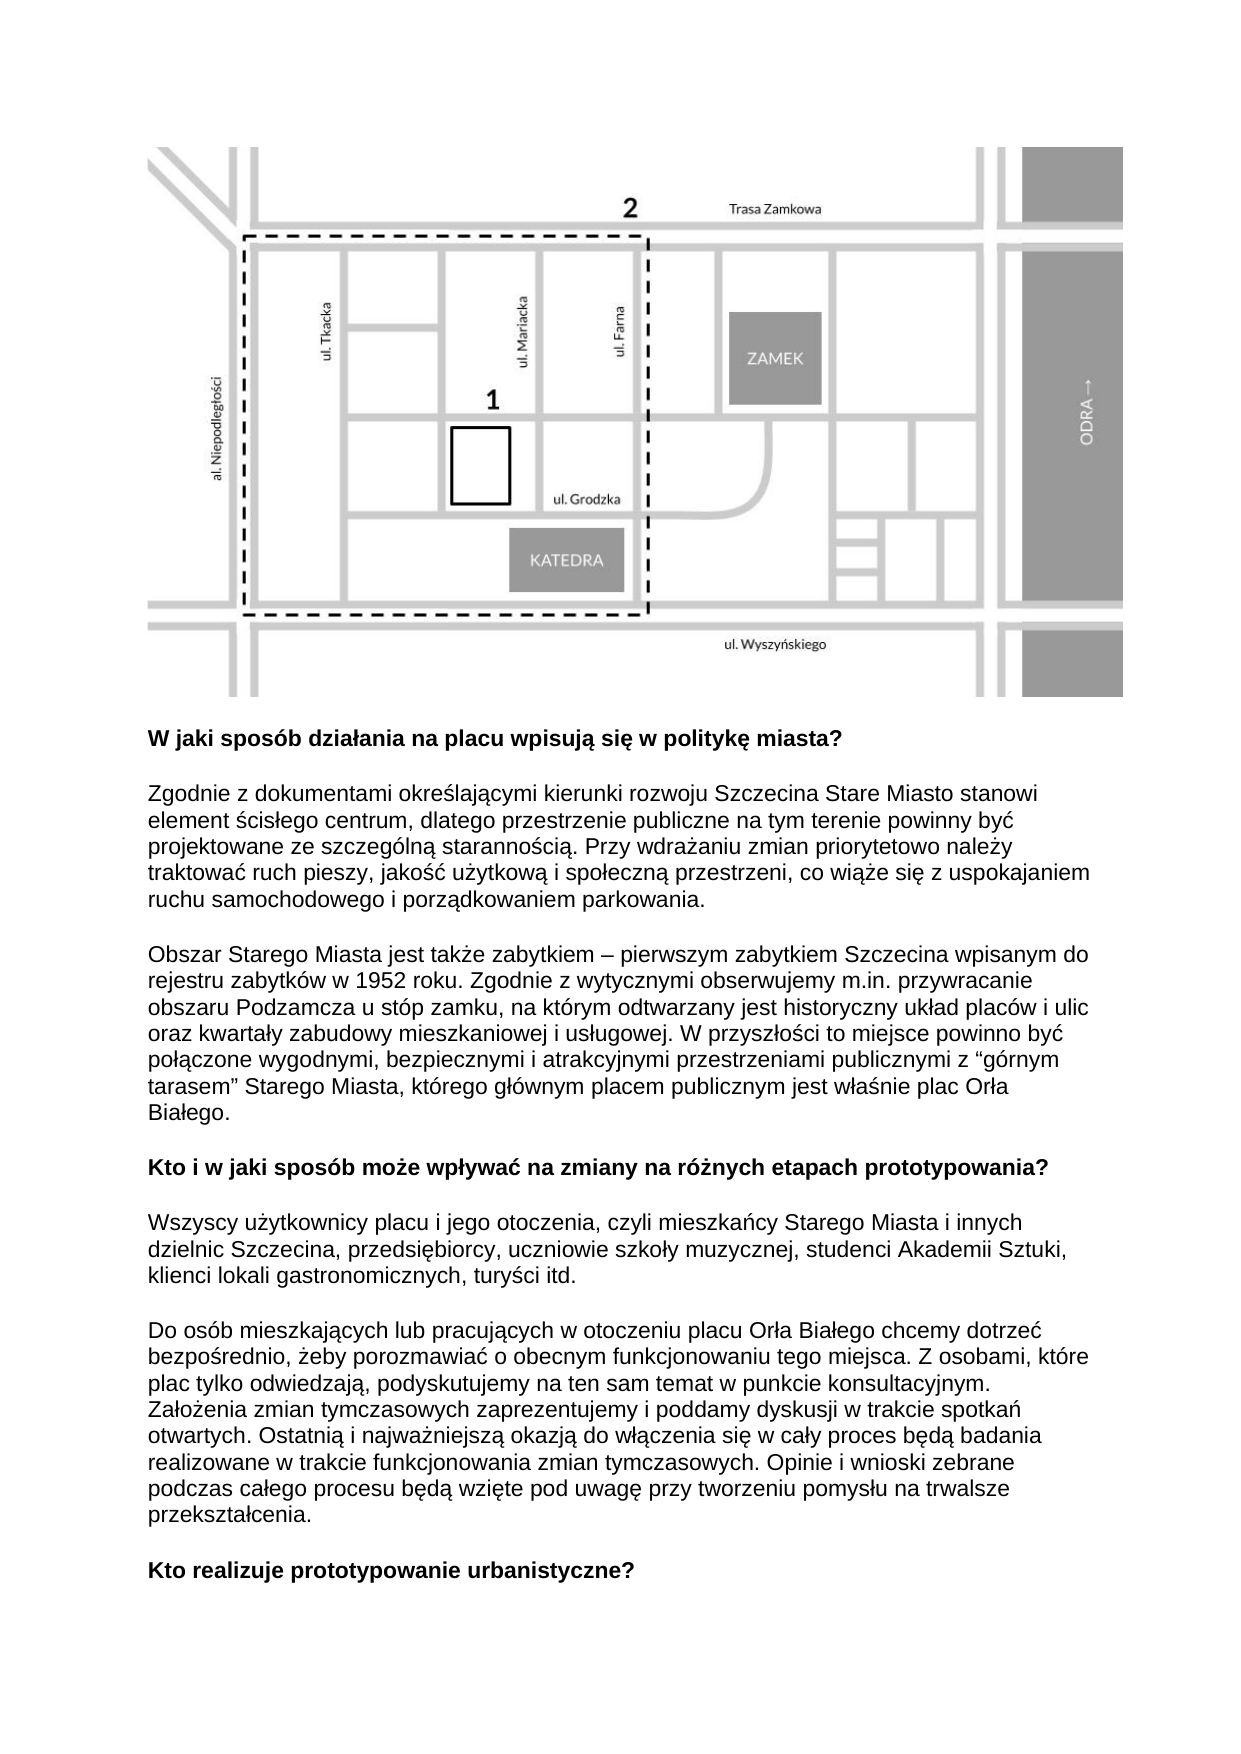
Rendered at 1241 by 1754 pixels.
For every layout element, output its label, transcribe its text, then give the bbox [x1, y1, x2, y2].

text Obszar Starego Miasta jest także zabytkiem – pierwszym zabytkiem Szczecina wpisanym do rejestru zabytków w 1952 roku. Zgodnie z wytycznymi obserwujemy m.in. przywracanie obszaru Podzamcza u stóp zamku, na którym odtwarzany jest historyczny układ placów i ulic oraz kwartały zabudowy mieszkaniowej i usługowej. W przyszłości to miejsce powinno być połączone wygodnymi, bezpiecznymi i atrakcyjnymi przestrzeniami publicznymi z “górnym tarasem” Starego Miasta, którego głównym placem publicznym jest właśnie plac Orła Białego. [148, 941, 1093, 1125]
picture [147, 147, 1123, 697]
text Zgodnie z dokumentami określającymi kierunki rozwoju Szczecina Stare Miasto stanowi element ścisłego centrum, dlatego przestrzenie publiczne na tym terenie powinny być projektowane ze szczególną starannością. Przy wdrażaniu zmian priorytetowo należy traktować ruch pieszy, jakość użytkową i społeczną przestrzeni, co wiąże się z uspokajaniem ruchu samochodowego i porządkowaniem parkowania. [148, 780, 1093, 912]
text Wszyscy użytkownicy placu i jego otoczenia, czyli mieszkańcy Starego Miasta i innych dzielnic Szczecina, przedsiębiorcy, uczniowie szkoły muzycznej, studenci Akademii Sztuki, klienci lokali gastronomicznych, turyści itd. [148, 1209, 1093, 1288]
text W jaki sposób działania na placu wpisują się w politykę miasta? [148, 725, 1093, 752]
text Do osób mieszkających lub pracujących w otoczeniu placu Orła Białego chcemy dotrzeć bezpośrednio, żeby porozmawiać o obecnym funkcjonowaniu tego miejsca. Z osobami, które plac tylko odwiedzają, podyskutujemy na ten sam temat w punkcie konsultacyjnym. Założenia zmian tymczasowych zaprezentujemy i poddamy dyskusji w trakcie spotkań otwartych. Ostatnią i najważniejszą okazją do włączenia się w cały proces będą badania realizowane w trakcie funkcjonowania zmian tymczasowych. Opinie i wnioski zebrane podczas całego procesu będą wzięte pod uwagę przy tworzeniu pomysłu na trwalsze przekształcenia. [148, 1317, 1093, 1528]
text Kto i w jaki sposób może wpływać na zmiany na różnych etapach prototypowania? [148, 1154, 1093, 1180]
text Kto realizuje prototypowanie urbanistyczne? [148, 1557, 1093, 1583]
